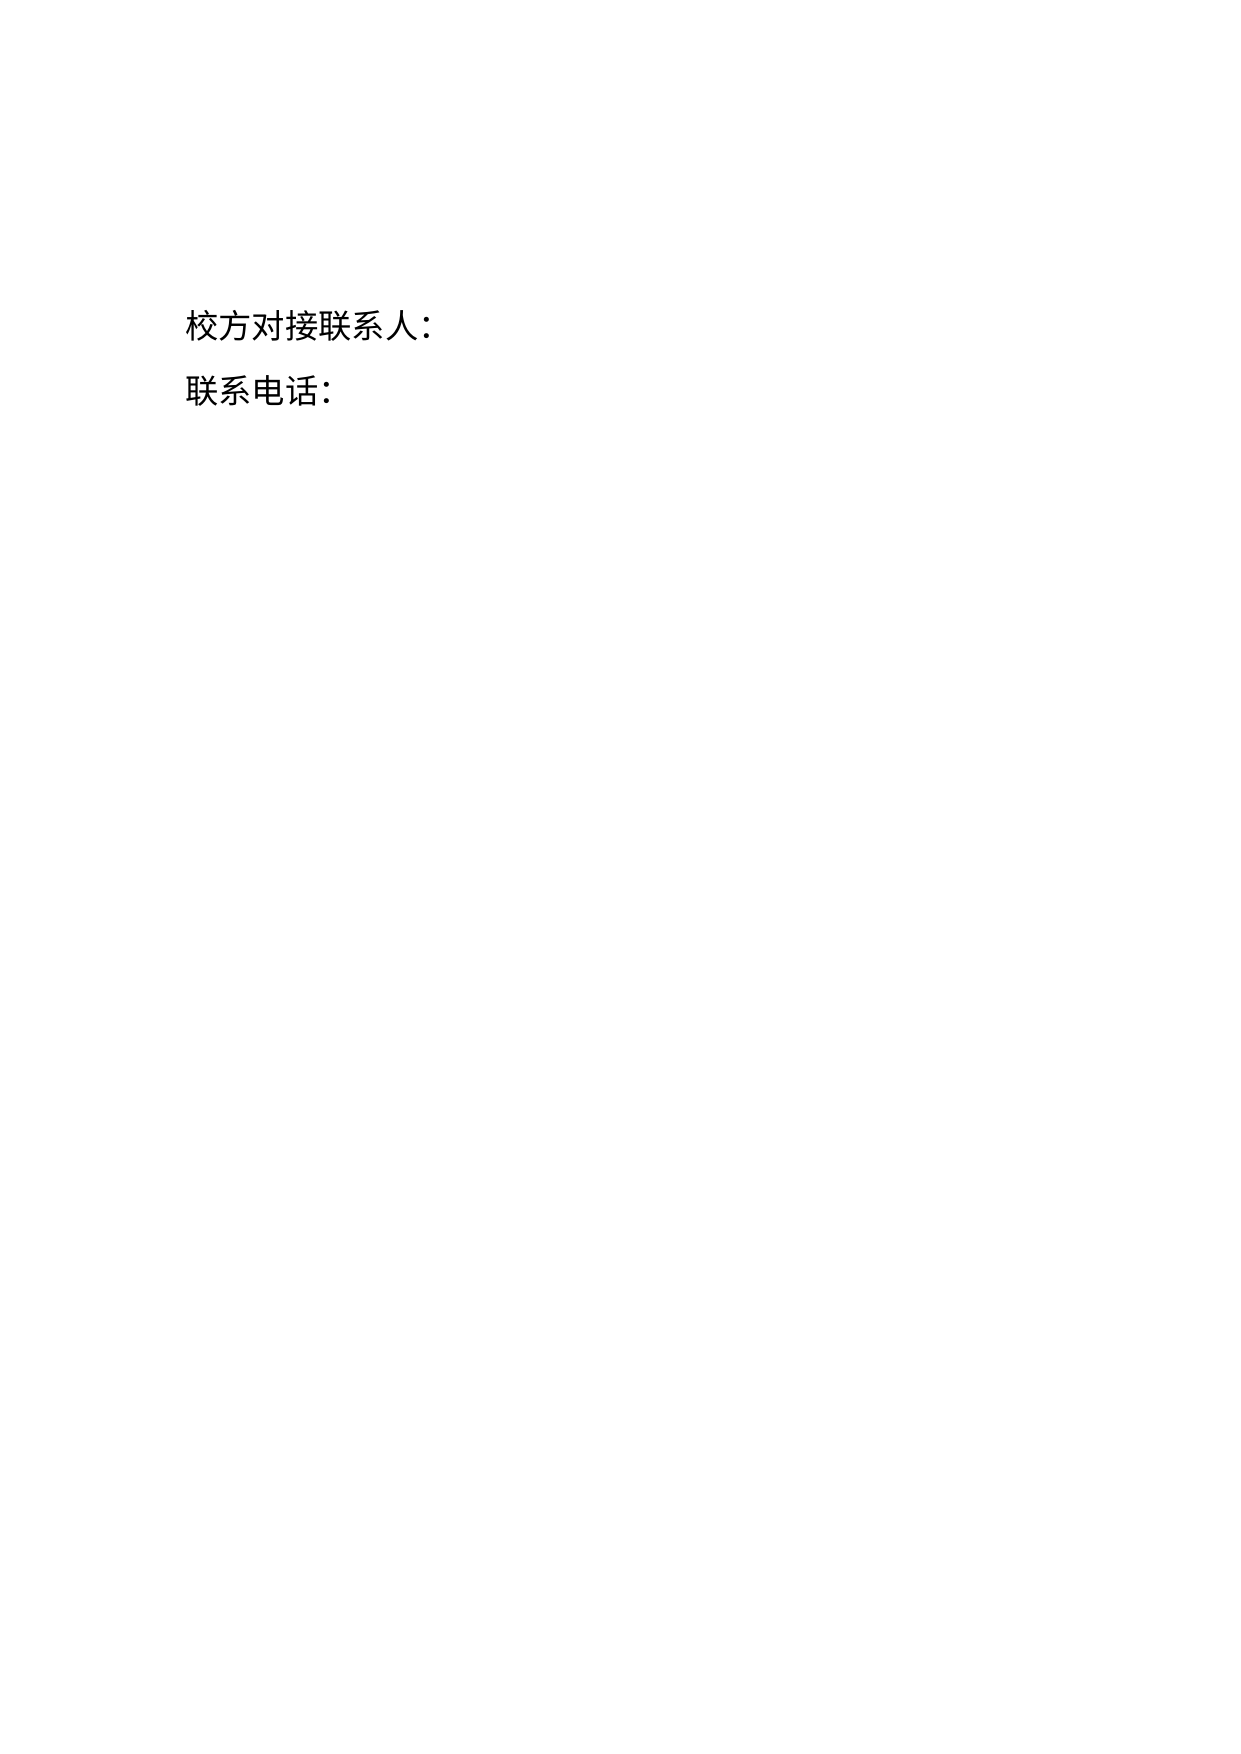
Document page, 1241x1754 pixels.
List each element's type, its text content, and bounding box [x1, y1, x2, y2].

text 校方对接联系人： [118, 292, 1122, 357]
text 联系电话： [118, 357, 1122, 422]
